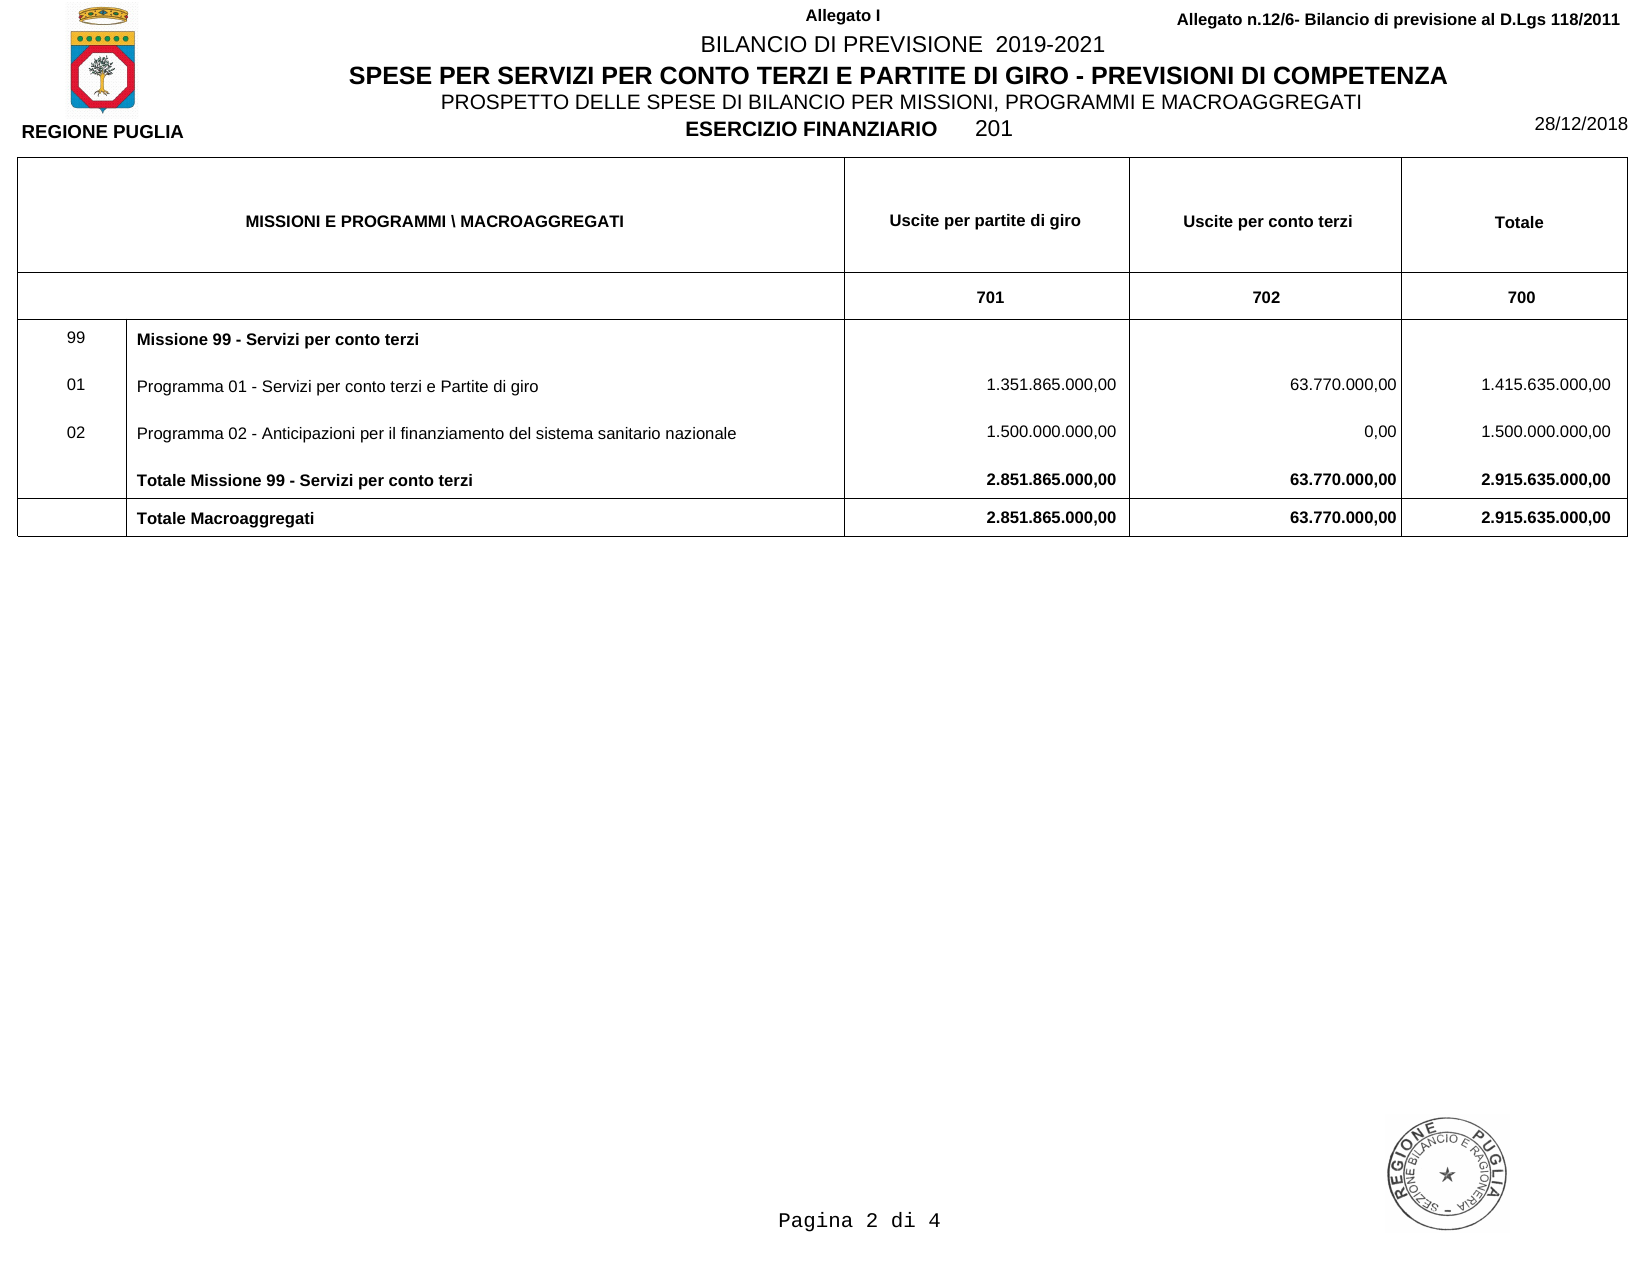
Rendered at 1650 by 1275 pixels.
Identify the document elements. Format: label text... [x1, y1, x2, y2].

table_cell 2.851.865.000,00 [845, 499, 1129, 536]
table_cell 63.770.000,00 [1130, 499, 1401, 536]
table_cell 2.851.865.000,00 [845, 457, 1129, 498]
table_cell 701 [845, 273, 1129, 318]
table_cell 63.770.000,00 [1130, 457, 1401, 498]
table_cell 702 [1130, 273, 1401, 318]
table_cell 1.415.635.000,00 [1402, 362, 1627, 409]
table_cell [1402, 320, 1627, 362]
table_header MISSIONI E PROGRAMMI \ MACROAGGREGATI [18, 158, 844, 272]
table_cell 700 [1402, 273, 1627, 318]
table_cell Totale Macroaggregati [127, 499, 844, 536]
table_cell Totale Missione 99 - Servizi per conto terzi [127, 457, 844, 498]
picture [1385, 1114, 1510, 1233]
table_header Totale [1402, 158, 1627, 272]
table_cell [845, 320, 1129, 362]
table_cell Programma 01 - Servizi per conto terzi e Partite di giro [127, 362, 844, 409]
table_cell Missione 99 - Servizi per conto terzi [127, 320, 844, 362]
table_cell 99 [18, 320, 126, 362]
table_cell 2.915.635.000,00 [1402, 457, 1627, 498]
table_cell 1.500.000.000,00 [845, 409, 1129, 457]
table_cell 01 [18, 362, 126, 409]
table_cell 1.351.865.000,00 [845, 362, 1129, 409]
table_cell [18, 273, 844, 318]
table_cell 1.500.000.000,00 [1402, 409, 1627, 457]
table_header Uscite per conto terzi [1130, 158, 1401, 272]
table_header Uscite per partite di giro [845, 158, 1129, 272]
table_cell 2.915.635.000,00 [1402, 499, 1627, 536]
table_cell [18, 457, 126, 498]
table_cell 63.770.000,00 [1130, 362, 1401, 409]
table_cell [1130, 320, 1401, 362]
table_cell [18, 499, 126, 536]
table_cell Programma 02 - Anticipazioni per il finanziamento del sistema sanitario nazionale [127, 409, 844, 457]
picture [65, 2, 139, 119]
table_cell 02 [18, 409, 126, 457]
table_cell 0,00 [1130, 409, 1401, 457]
